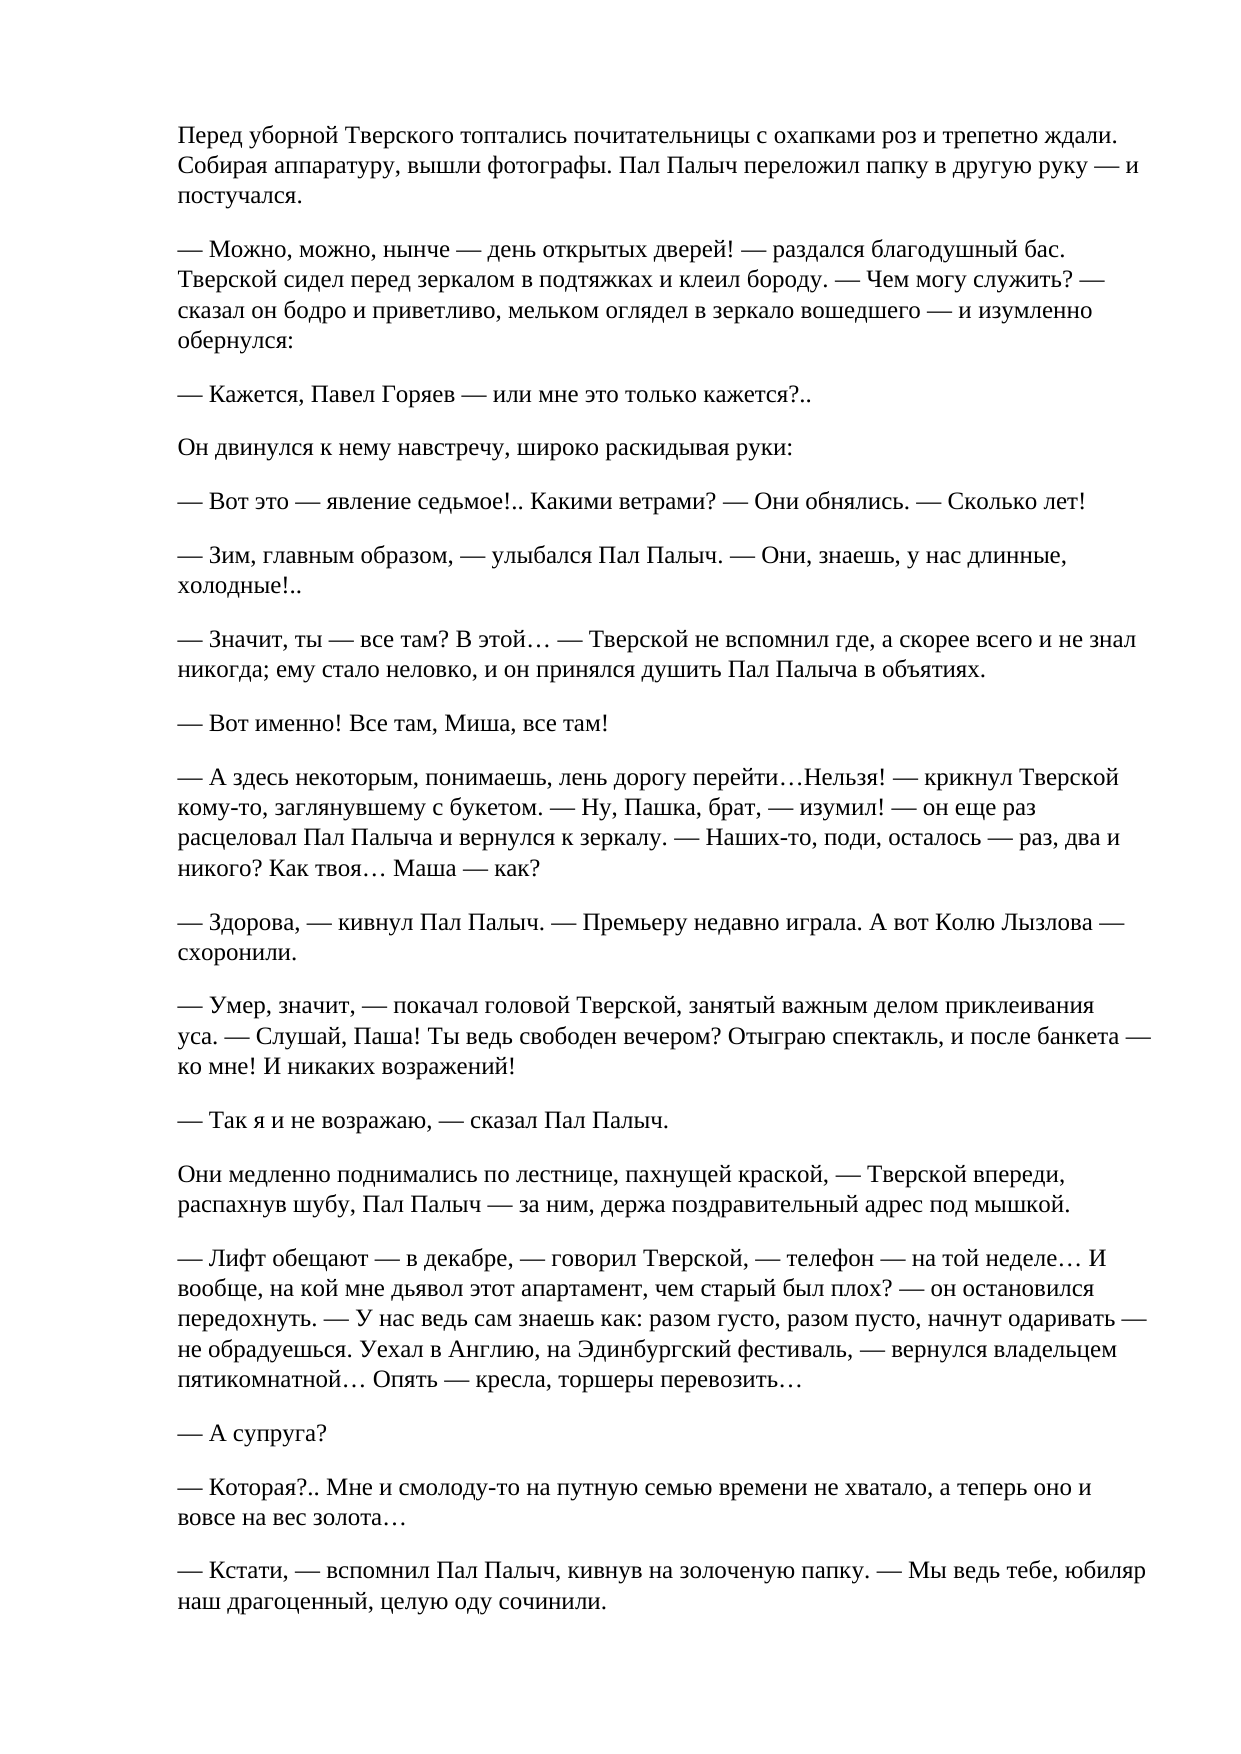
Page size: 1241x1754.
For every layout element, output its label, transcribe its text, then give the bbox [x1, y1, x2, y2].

text — А супруга? [177, 1416, 1152, 1447]
text — Лифт обещают — в декабре, — говорил Тверской, — телефон — на той неделе… И вообще, на кой мне дьявол этот апартамент, чем старый был плох? — он остановился передохнуть. — У нас ведь сам знаешь как: разом густо, разом пусто, начнут одаривать — не обрадуешься. Уехал в Англию, на Эдинбургский фестиваль, — вернулся владельцем пятикомнатной… Опять — кресла, торшеры перевозить… [177, 1241, 1152, 1393]
text Они медленно поднимались по лестнице, пахнущей краской, — Тверской впереди, распахнув шубу, Пал Палыч — за ним, держа поздравительный адрес под мышкой. [177, 1157, 1152, 1218]
text Он двинулся к нему навстречу, широко раскидывая руки: [177, 431, 1152, 461]
text Перед уборной Тверского топтались почитательницы с охапками роз и трепетно ждали. Собирая аппаратуру, вышли фотографы. Пал Палыч переложил папку в другую руку — и постучался. [177, 118, 1152, 209]
text — Которая?.. Мне и смолоду-то на путную семью времени не хватало, а теперь оно и вовсе на вес золота… [177, 1470, 1152, 1531]
text — Зим, главным образом, — улыбался Пал Палыч. — Они, знаешь, у нас длинные, холодные!.. [177, 538, 1152, 599]
text — Вот это — явление седьмое!.. Какими ветрами? — Они обнялись. — Сколько лет! [177, 485, 1152, 515]
text — Значит, ты — все там? В этой… — Тверской не вспомнил где, а скорее всего и не знал никогда; ему стало неловко, и он принялся душить Пал Палыча в объятиях. [177, 622, 1152, 683]
text — Кстати, — вспомнил Пал Палыч, кивнув на золоченую папку. — Мы ведь тебе, юбиляр наш драгоценный, целую оду сочинили. [177, 1554, 1152, 1615]
text — Можно, можно, нынче — день открытых дверей! — раздался благодушный бас. Тверской сидел перед зеркалом в подтяжках и клеил бороду. — Чем могу служить? — сказал он бодро и приветливо, мельком оглядел в зеркало вошедшего — и изумленно обернулся: [177, 232, 1152, 354]
text — Здорова, — кивнул Пал Палыч. — Премьеру недавно играла. А вот Колю Лызлова — схоронили. [177, 905, 1152, 966]
text — А здесь некоторым, понимаешь, лень дорогу перейти…Нельзя! — крикнул Тверской кому-то, заглянувшему с букетом. — Ну, Пашка, брат, — изумил! — он еще раз расцеловал Пал Палыча и вернулся к зеркалу. — Наших-то, поди, осталось — раз, два и никого? Как твоя… Маша — как? [177, 760, 1152, 882]
text — Вот именно! Все там, Миша, все там! [177, 707, 1152, 737]
text — Умер, значит, — покачал головой Тверской, занятый важным делом приклеивания уса. — Слушай, Паша! Ты ведь свободен вечером? Отыграю спектакль, и после банкета — ко мне! И никаких возражений! [177, 989, 1152, 1080]
text — Кажется, Павел Горяев — или мне это только кажется?.. [177, 377, 1152, 407]
text — Так я и не возражаю, — сказал Пал Палыч. [177, 1103, 1152, 1134]
